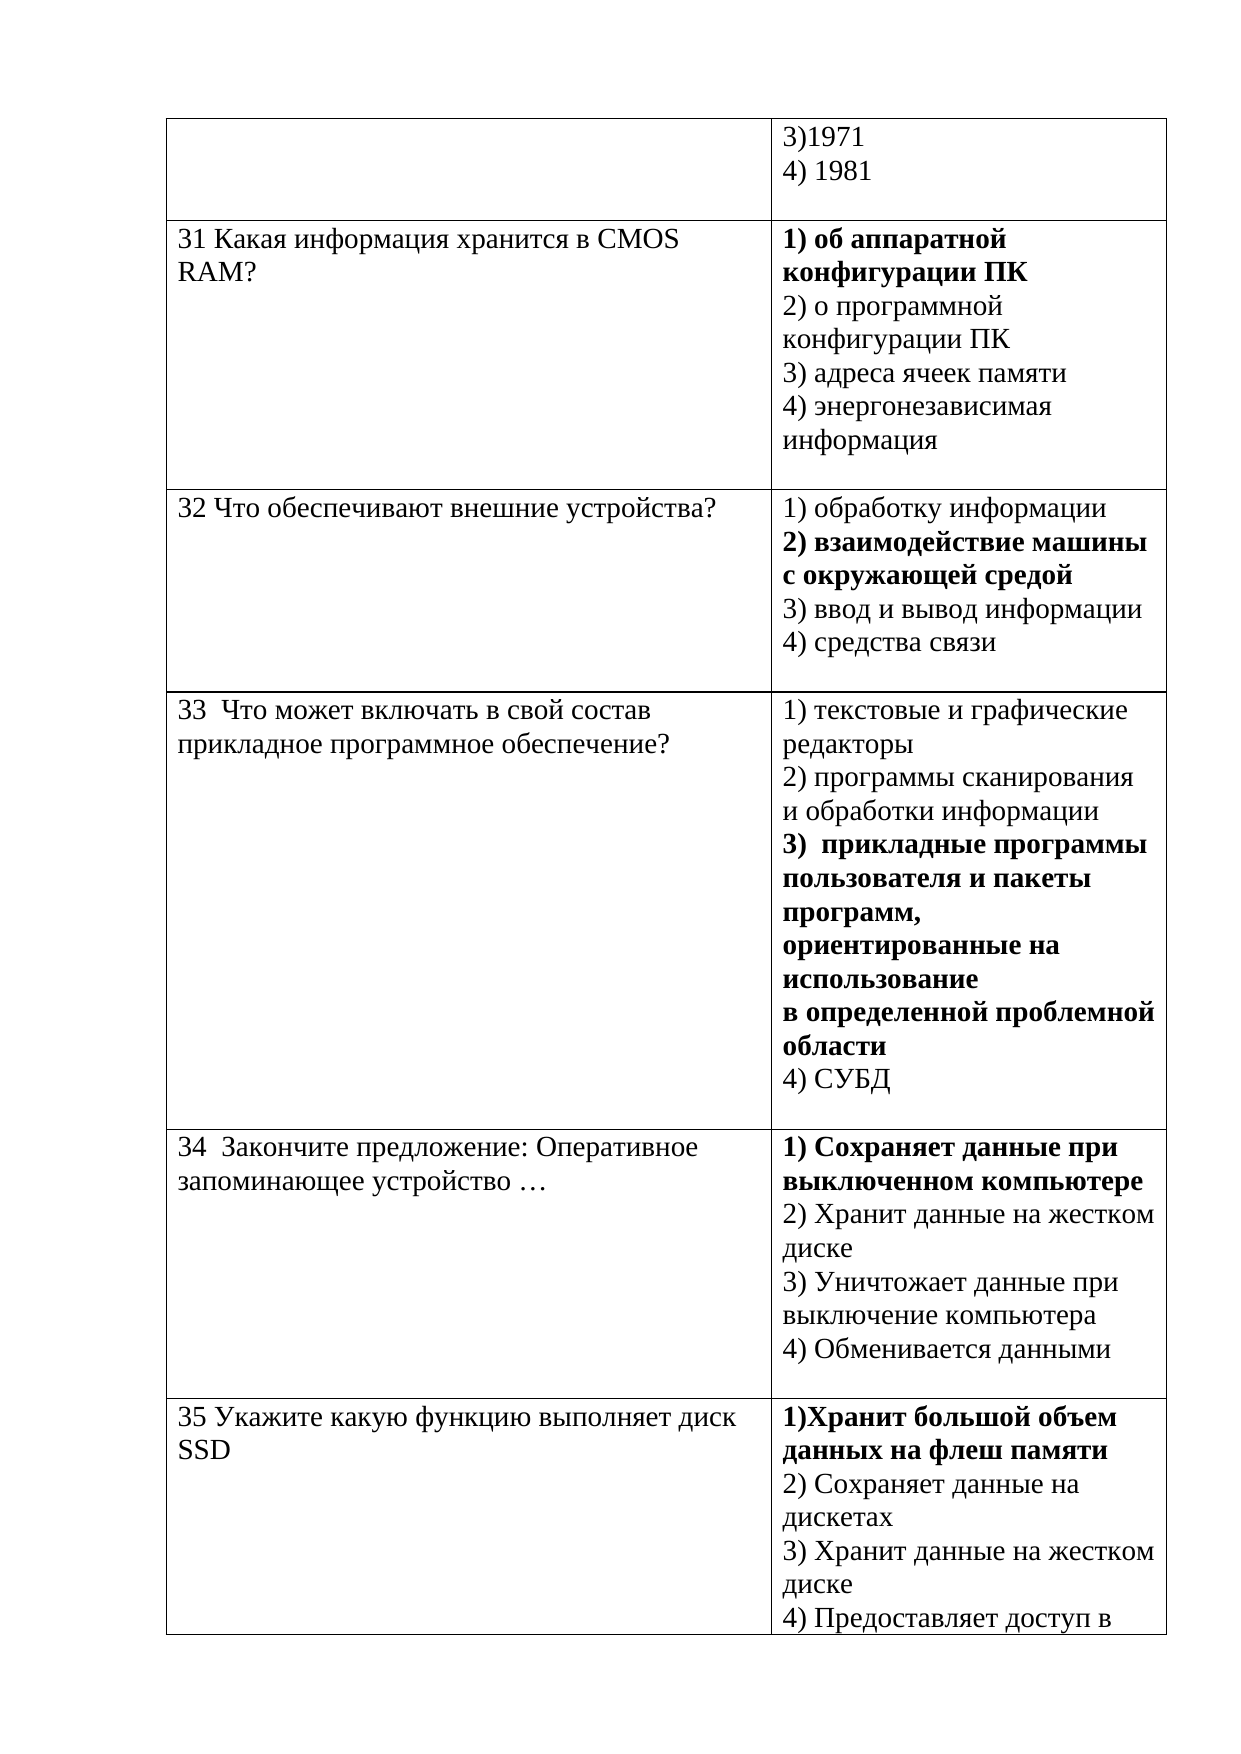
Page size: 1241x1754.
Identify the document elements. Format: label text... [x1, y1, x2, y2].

table_cell 32 Что обеспечивают внешние устройства? [167, 490, 771, 691]
table_cell 1) об аппаратной конфигурации ПК 2) о программной конфигурации ПК 3) адреса ячеек памяти 4) энергонезависимая информация [772, 221, 1166, 489]
table_cell 34 Закончите предложение: Оперативное запоминающее устройство … [167, 1130, 771, 1398]
table_cell 1) текстовые и графические редакторы 2) программы сканирования и обработки информации 3) прикладные программы пользователя и пакеты программ, ориентированные на использование в определенной проблемной области 4) СУБД [772, 693, 1166, 1128]
table_cell 1) Сохраняет данные при выключенном компьютере 2) Хранит данные на жестком диске 3) Уничтожает данные при выключение компьютера 4) Обменивается данными [772, 1130, 1166, 1398]
table_cell 33 Что может включать в свой состав прикладное программное обеспечение? [167, 693, 771, 1128]
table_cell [167, 119, 771, 220]
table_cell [772, 1399, 1166, 1634]
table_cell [772, 119, 1166, 220]
table_cell 31 Какая информация хранится в CMOS RAM? [167, 221, 771, 489]
table_cell 1) обработку информации 2) взаимодействие машины с окружающей средой 3) ввод и вывод информации 4) средства связи [772, 490, 1166, 691]
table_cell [167, 1399, 771, 1634]
